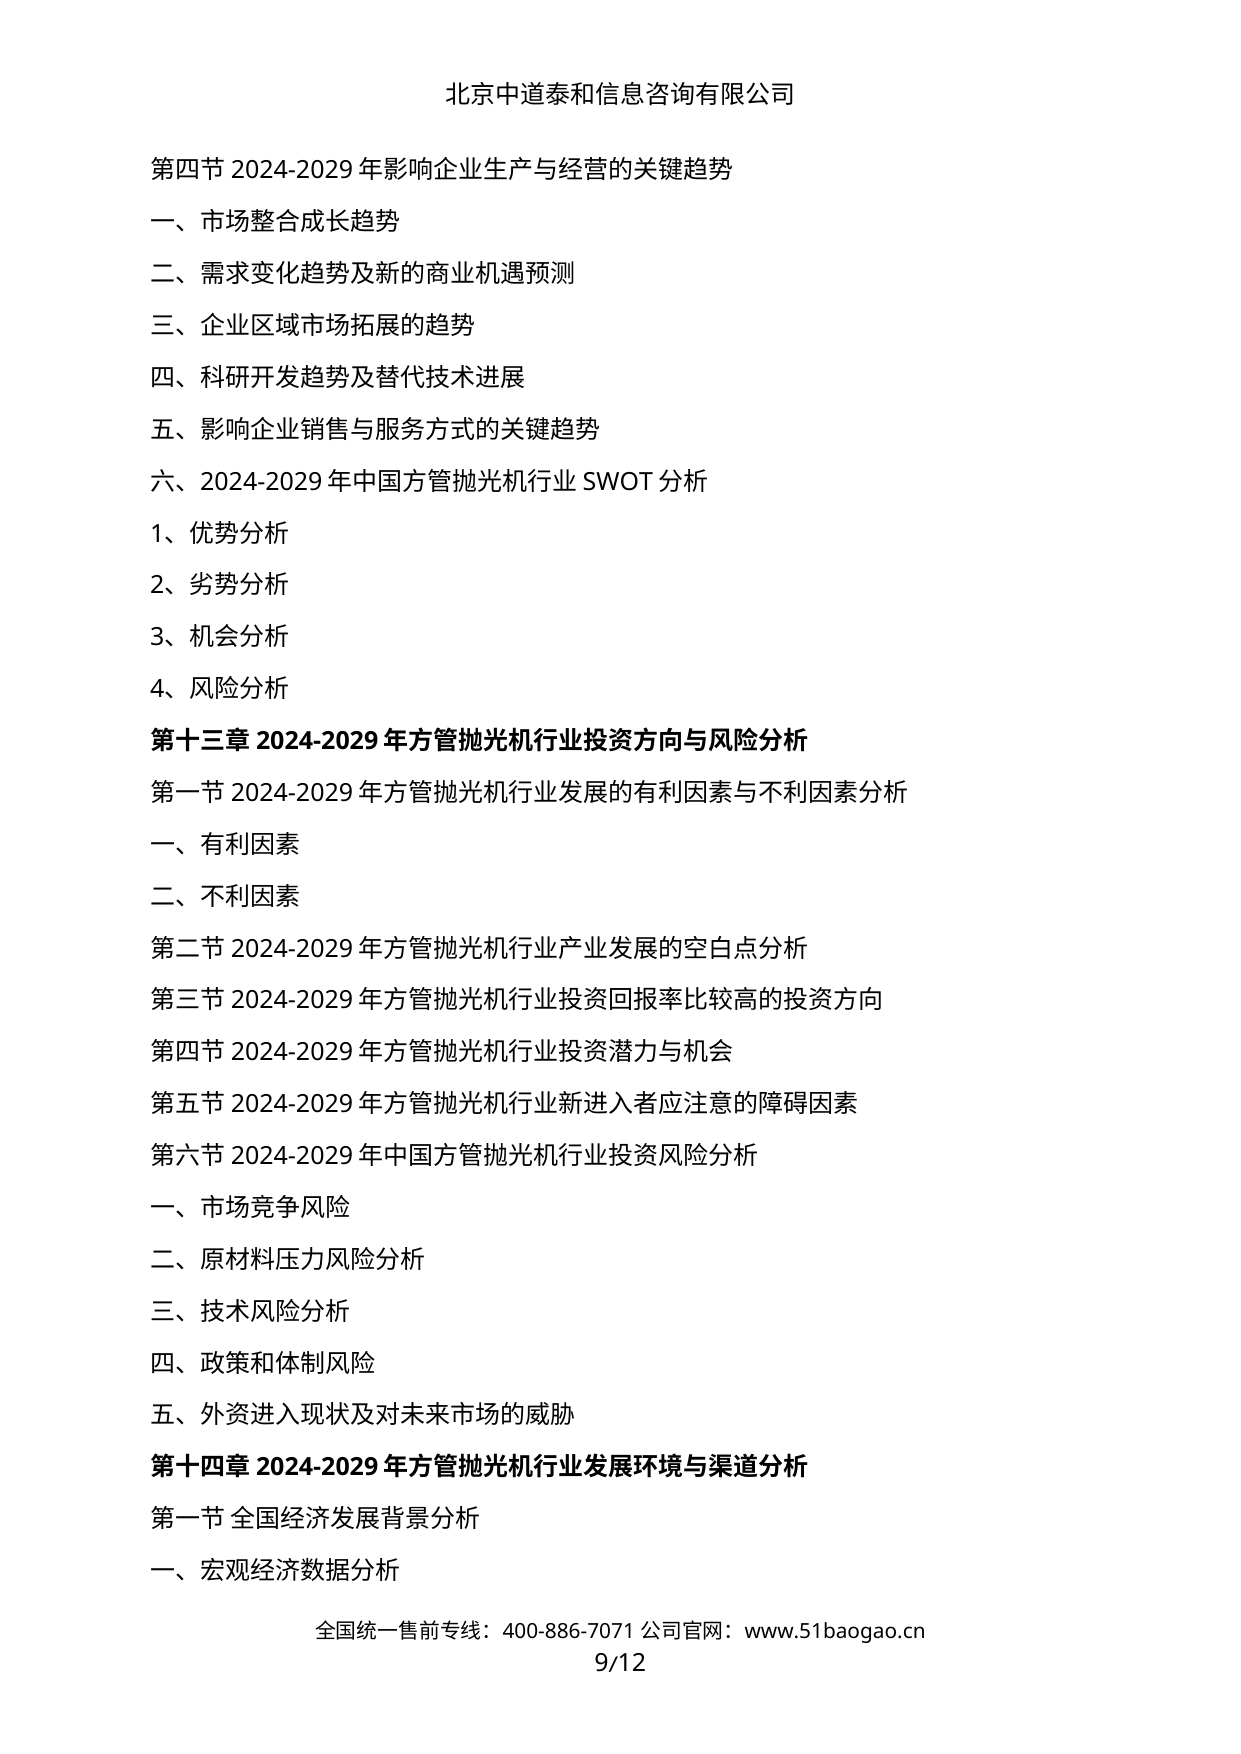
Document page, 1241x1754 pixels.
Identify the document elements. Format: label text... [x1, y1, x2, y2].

text 一、有利因素 [150, 824, 1090, 861]
text 第一节 2024-2029年方管抛光机行业发展的有利因素与不利因素分析 [150, 772, 1090, 809]
text 六、2024-2029年中国方管抛光机行业SWOT分析 [150, 461, 1090, 497]
text 3、机会分析 [150, 617, 1090, 653]
text 二、需求变化趋势及新的商业机遇预测 [150, 254, 1090, 290]
text 第二节 2024-2029年方管抛光机行业产业发展的空白点分析 [150, 928, 1090, 964]
text 第一节 全国经济发展背景分析 [150, 1499, 1090, 1535]
text 一、市场竞争风险 [150, 1187, 1090, 1224]
text 三、技术风险分析 [150, 1291, 1090, 1327]
text 二、原材料压力风险分析 [150, 1239, 1090, 1276]
text 第三节 2024-2029年方管抛光机行业投资回报率比较高的投资方向 [150, 980, 1090, 1016]
text 三、企业区域市场拓展的趋势 [150, 306, 1090, 342]
text 四、政策和体制风险 [150, 1343, 1090, 1379]
text 第五节 2024-2029年方管抛光机行业新进入者应注意的障碍因素 [150, 1084, 1090, 1120]
text 第四节 2024-2029年影响企业生产与经营的关键趋势 [150, 150, 1090, 186]
text 第六节 2024-2029年中国方管抛光机行业投资风险分析 [150, 1136, 1090, 1172]
text 第十三章 2024-2029年方管抛光机行业投资方向与风险分析 [150, 721, 1090, 757]
text 一、市场整合成长趋势 [150, 202, 1090, 238]
text 第十四章 2024-2029年方管抛光机行业发展环境与渠道分析 [150, 1447, 1090, 1483]
text 五、外资进入现状及对未来市场的威胁 [150, 1395, 1090, 1431]
text 五、影响企业销售与服务方式的关键趋势 [150, 409, 1090, 446]
text 4、风险分析 [150, 669, 1090, 705]
text 四、科研开发趋势及替代技术进展 [150, 357, 1090, 394]
text 1、优势分析 [150, 513, 1090, 549]
text 2、劣势分析 [150, 565, 1090, 601]
text 第四节 2024-2029年方管抛光机行业投资潜力与机会 [150, 1032, 1090, 1068]
text 二、不利因素 [150, 876, 1090, 912]
text 一、宏观经济数据分析 [150, 1551, 1090, 1587]
